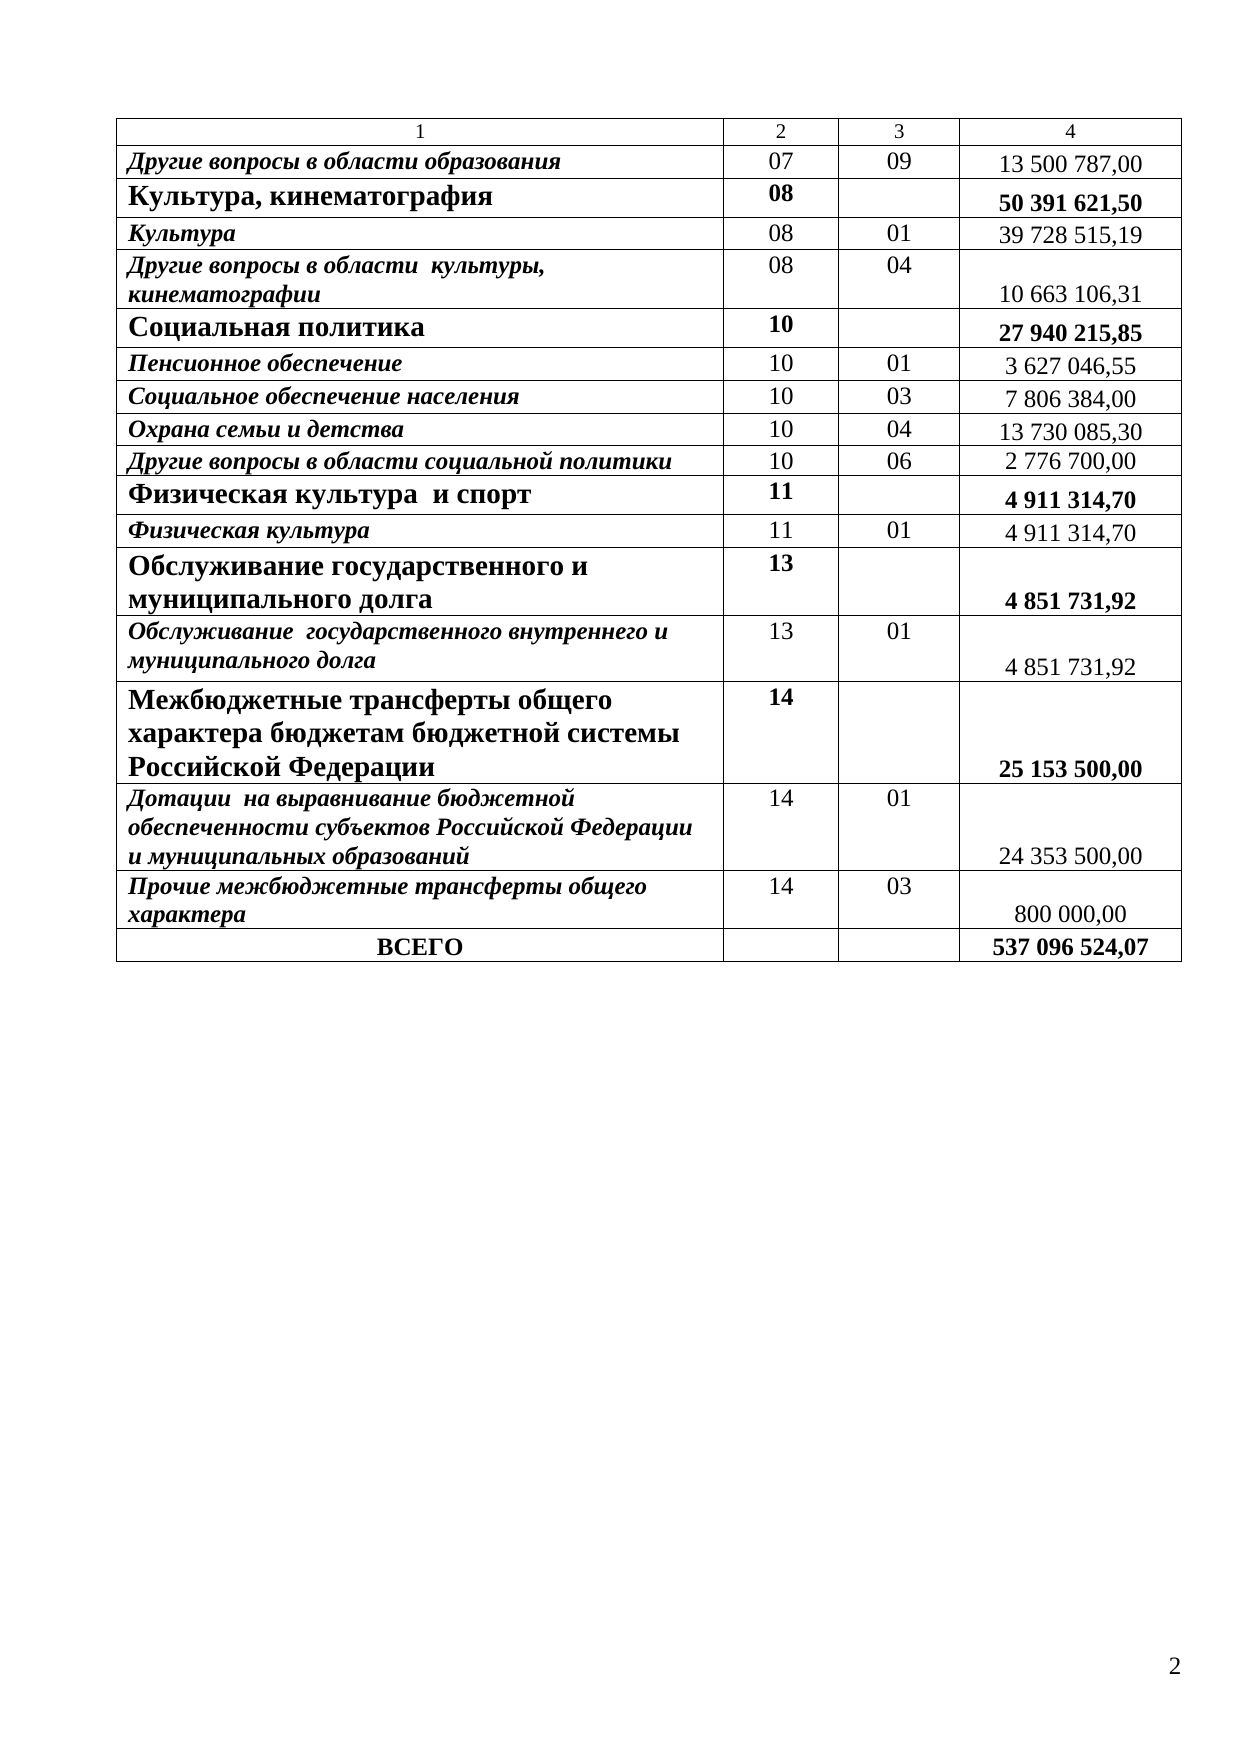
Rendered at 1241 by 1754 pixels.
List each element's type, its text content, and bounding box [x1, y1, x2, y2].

table_cell 03 [839, 871, 959, 928]
table_cell 01 [839, 616, 959, 681]
table_cell 10 [724, 414, 838, 445]
table_cell 800 000,00 [960, 871, 1181, 928]
table_cell 14 [724, 784, 838, 870]
table_cell 06 [839, 446, 959, 475]
table_cell 11 [724, 515, 838, 547]
table_cell 01 [839, 218, 959, 249]
table_cell Социальное обеспечение населения [117, 381, 723, 413]
table_cell 10 663 106,31 [960, 250, 1181, 308]
table_cell Охрана семьи и детства [117, 414, 723, 445]
table_cell 13 [724, 548, 838, 615]
table_cell 537 096 524,07 [960, 929, 1181, 961]
table_cell 01 [839, 515, 959, 547]
table_cell 09 [839, 146, 959, 177]
table_cell 4 911 314,70 [960, 515, 1181, 547]
table_cell [839, 682, 959, 782]
table_cell 3 627 046,55 [960, 348, 1181, 380]
table_cell Другие вопросы в области социальной политики [117, 446, 723, 475]
table_cell Прочие межбюджетные трансферты общего характера [117, 871, 723, 928]
table_cell [724, 929, 838, 961]
table_cell 04 [839, 250, 959, 308]
table_header 2 [724, 119, 838, 145]
table_cell 4 911 314,70 [960, 476, 1181, 514]
table_cell ВСЕГО [117, 929, 723, 961]
table_cell 10 [724, 309, 838, 347]
table_cell 07 [724, 146, 838, 177]
table_cell Пенсионное обеспечение [117, 348, 723, 380]
table_header 1 [117, 119, 723, 145]
table_cell 13 500 787,00 [960, 146, 1181, 177]
table_header 4 [960, 119, 1181, 145]
table_header 3 [839, 119, 959, 145]
table_cell 25 153 500,00 [960, 682, 1181, 782]
table_cell 14 [724, 682, 838, 782]
table_cell Дотации на выравнивание бюджетной обеспеченности субъектов Российской Федерации и муниципальных образований [117, 784, 723, 870]
table_cell 27 940 215,85 [960, 309, 1181, 347]
table_cell 10 [724, 381, 838, 413]
table_cell [839, 309, 959, 347]
table_cell 13 730 085,30 [960, 414, 1181, 445]
table_cell 01 [839, 784, 959, 870]
table_cell Культура [117, 218, 723, 249]
table_cell Другие вопросы в области культуры, кинематографии [117, 250, 723, 308]
table_cell 39 728 515,19 [960, 218, 1181, 249]
table_cell 10 [724, 446, 838, 475]
table_cell Обслуживание государственного внутреннего и муниципального долга [117, 616, 723, 681]
table_cell [839, 476, 959, 514]
table_cell Другие вопросы в области образования [117, 146, 723, 177]
table_cell 08 [724, 218, 838, 249]
table_cell 08 [724, 250, 838, 308]
table_cell Физическая культура [117, 515, 723, 547]
table_cell 13 [724, 616, 838, 681]
table_cell 10 [724, 348, 838, 380]
table_cell 08 [724, 179, 838, 217]
table_cell 14 [724, 871, 838, 928]
table_cell 2 776 700,00 [960, 446, 1181, 475]
table_cell [839, 548, 959, 615]
table_cell 7 806 384,00 [960, 381, 1181, 413]
table_cell Социальная политика [117, 309, 723, 347]
table_cell 01 [839, 348, 959, 380]
table_cell 03 [839, 381, 959, 413]
table_cell 04 [839, 414, 959, 445]
table_cell Обслуживание государственного и муниципального долга [117, 548, 723, 615]
table_cell Физическая культура и спорт [117, 476, 723, 514]
table_cell [839, 179, 959, 217]
table_cell 50 391 621,50 [960, 179, 1181, 217]
table_cell 11 [724, 476, 838, 514]
table_cell Культура, кинематография [117, 179, 723, 217]
table_cell Межбюджетные трансферты общего характера бюджетам бюджетной системы Российской Федерации [117, 682, 723, 782]
table_cell [839, 929, 959, 961]
table_cell 4 851 731,92 [960, 548, 1181, 615]
table_cell 4 851 731,92 [960, 616, 1181, 681]
table_cell 24 353 500,00 [960, 784, 1181, 870]
